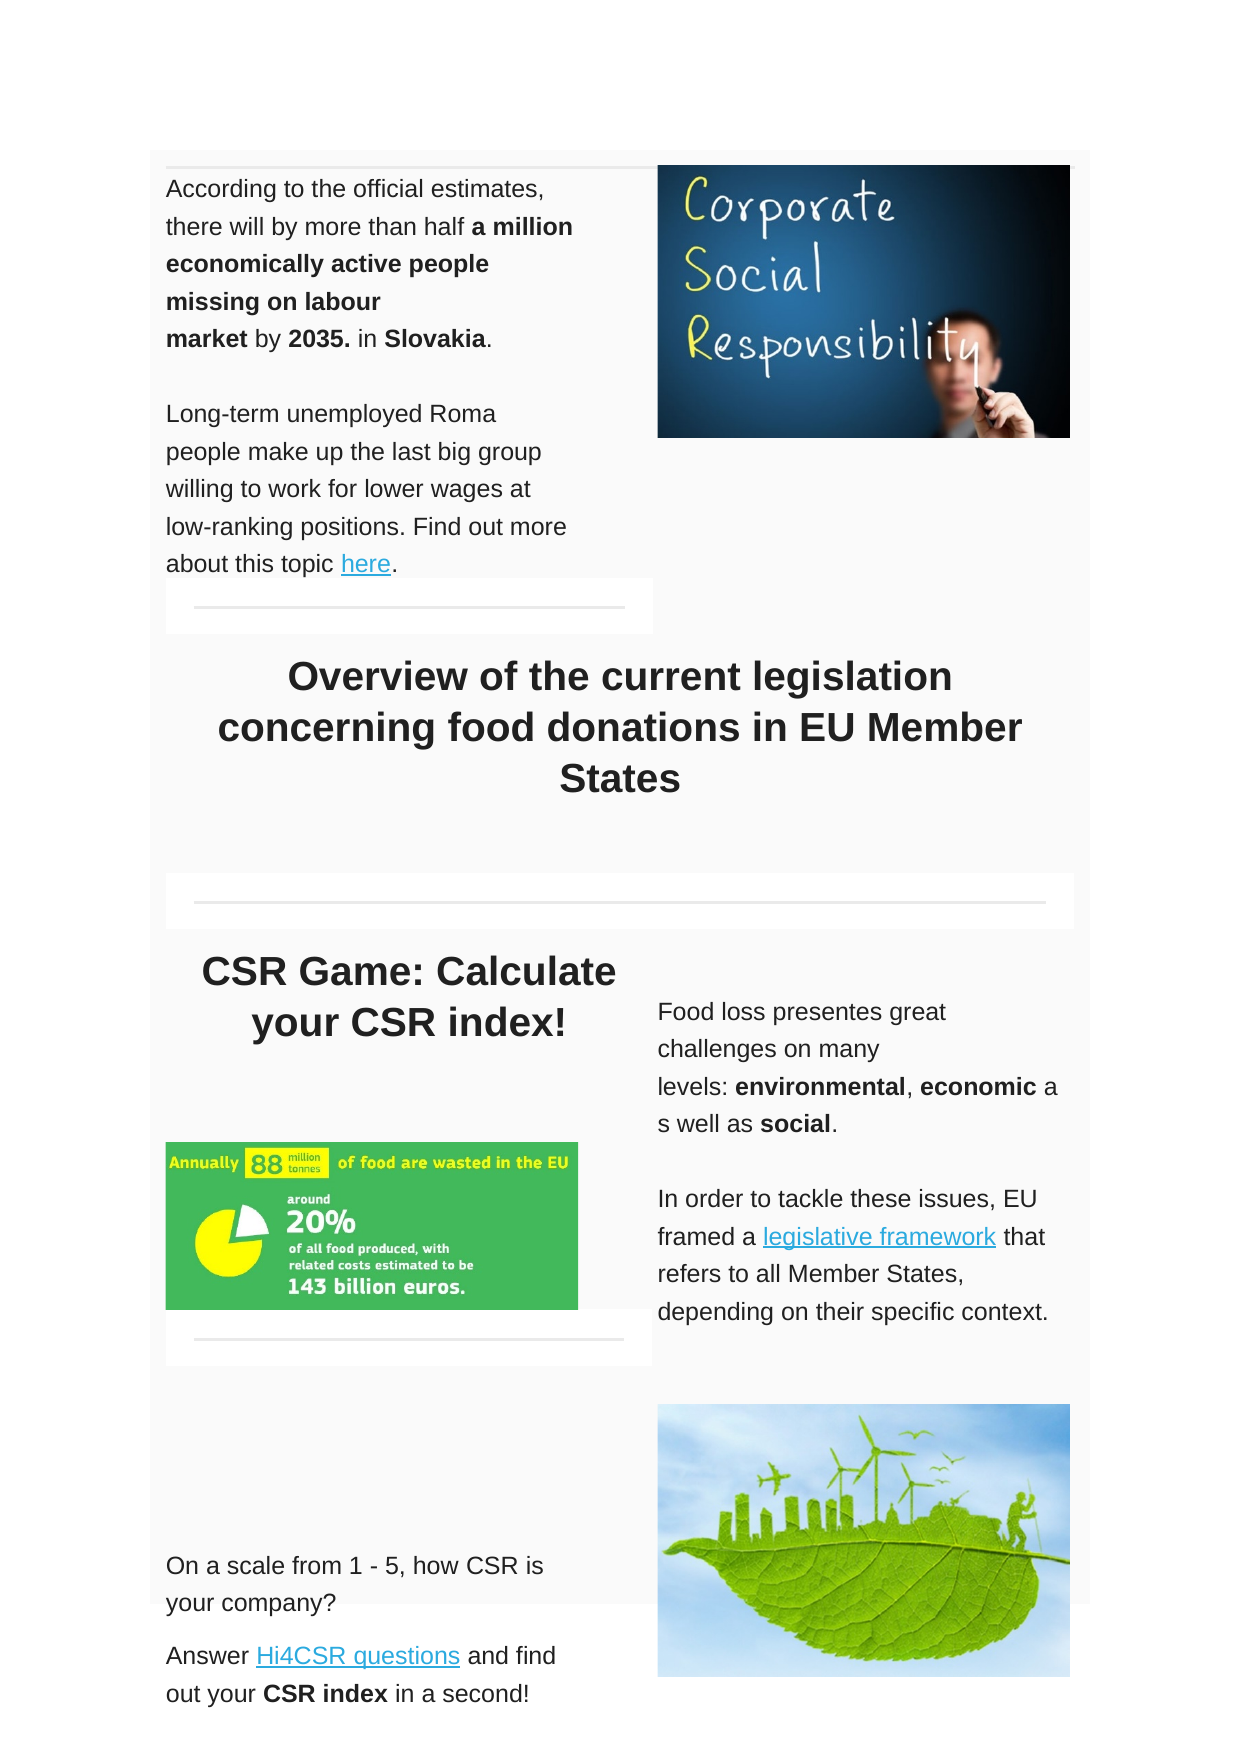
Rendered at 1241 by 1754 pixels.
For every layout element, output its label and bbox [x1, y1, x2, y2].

picture [657, 165, 1070, 438]
picture [657, 1404, 1070, 1677]
table_header [150, 150, 1090, 1604]
picture [165, 1142, 579, 1310]
